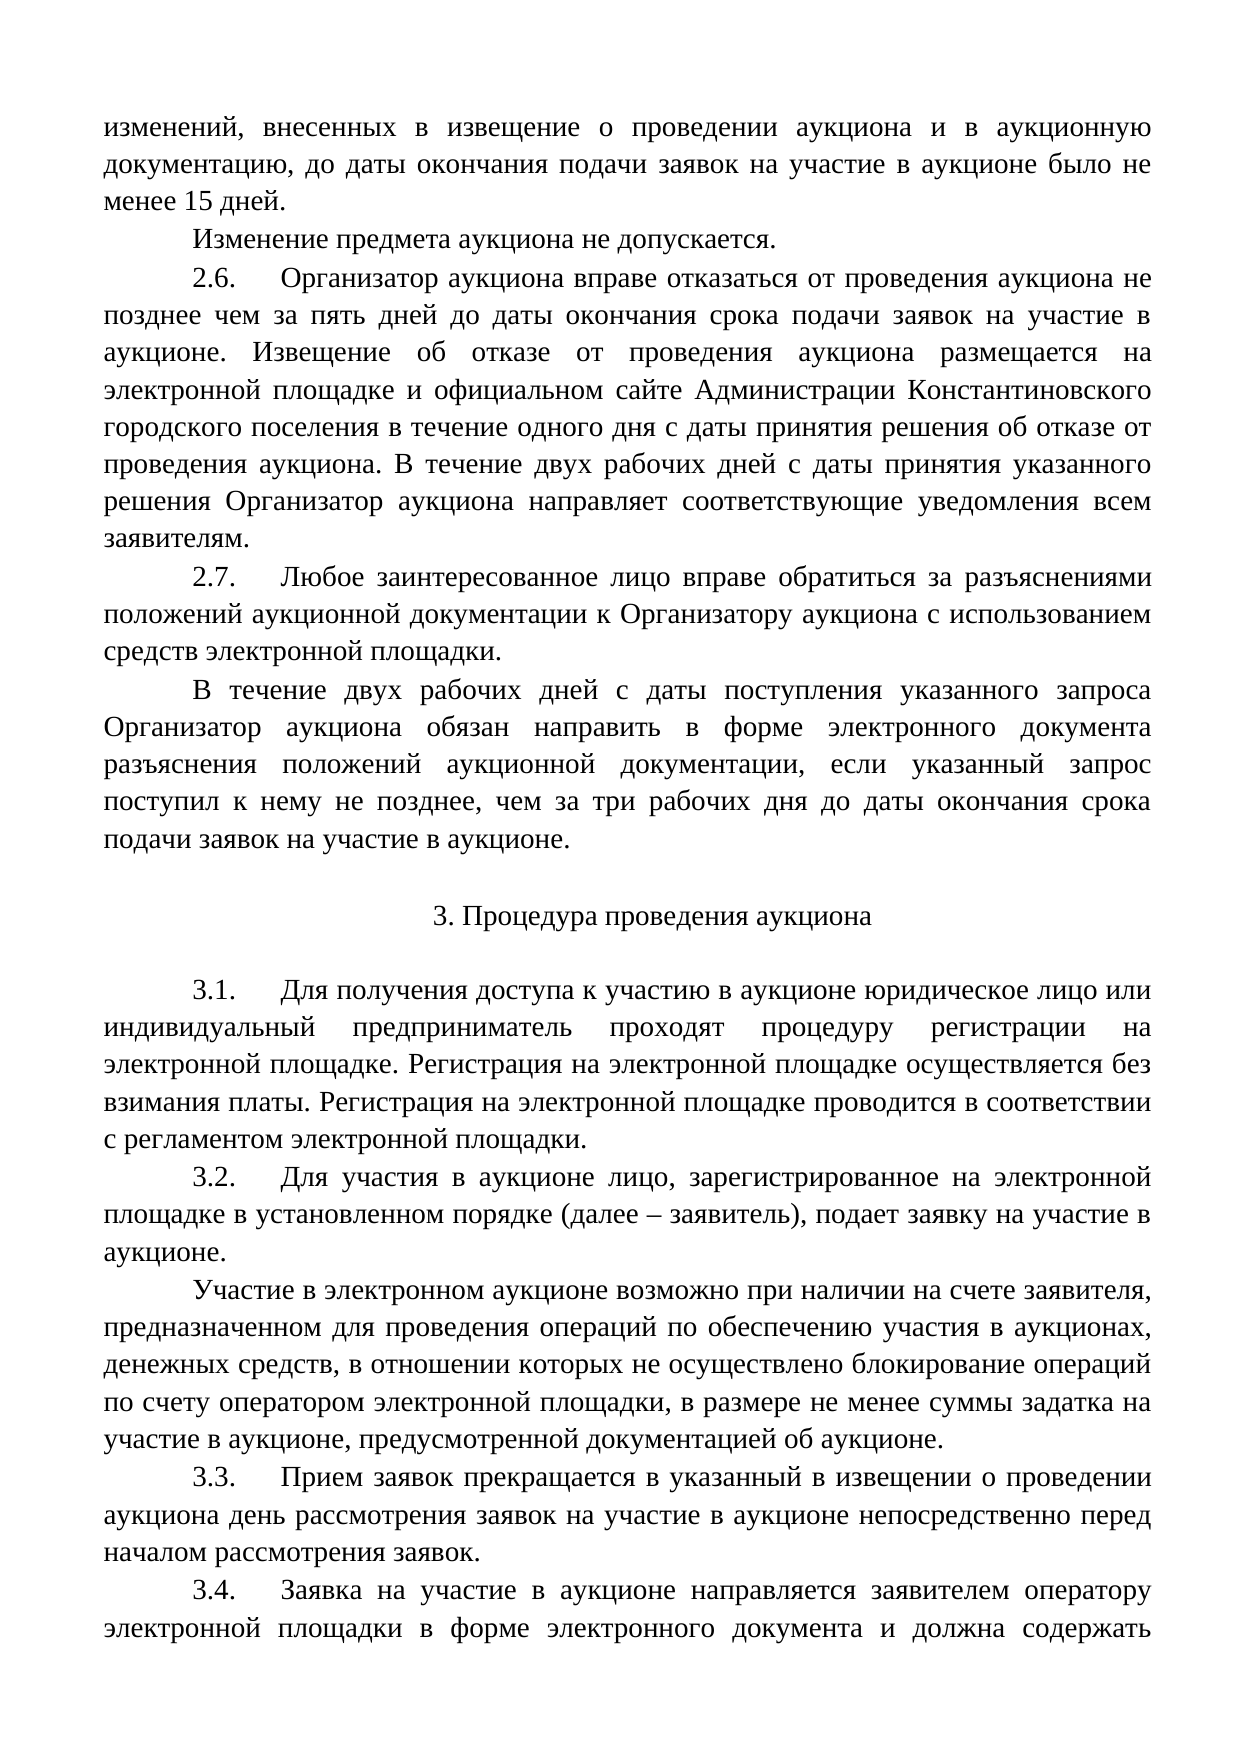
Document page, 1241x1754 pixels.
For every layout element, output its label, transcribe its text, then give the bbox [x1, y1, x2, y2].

text В течение двух рабочих дней с даты поступления указанного запроса Организатор аукциона обязан направить в форме электронного документа разъяснения положений аукционной документации, если указанный запрос поступил к нему не позднее, чем за три рабочих дня до даты окончания срока подачи заявок на участие в аукционе. [103, 672, 1153, 854]
text Участие в электронном аукционе возможно при наличии на счете заявителя, предназначенном для проведения операций по обеспечению участия в аукционах, денежных средств, в отношении которых не осуществлено блокирование операций по счету оператором электронной площадки, в размере не менее суммы задатка на участие в аукционе, предусмотренной документацией об аукционе. [103, 1272, 1153, 1454]
list Организатор аукциона вправе отказаться от проведения аукциона не позднее чем за пять дней до даты окончания срока подачи заявок на участие в аукционе. Извещение об отказе от проведения аукциона размещается на электронной площадке и официальном сайте Администрации Константиновского городского поселения в течение одного дня с даты принятия решения об отказе от проведения аукциона. В течение двух рабочих дней с даты принятия указанного решения Организатор аукциона направляет соответствующие уведомления всем заявителям. [103, 260, 1153, 554]
list Любое заинтересованное лицо вправе обратиться за разъяснениями положений аукционной документации к Организатору аукциона с использованием средств электронной площадки. [103, 559, 1153, 667]
list Для получения доступа к участию в аукционе юридическое лицо или индивидуальный предприниматель проходят процедуру регистрации на электронной площадке. Регистрация на электронной площадке осуществляется без взимания платы. Регистрация на электронной площадке проводится в соответствии с регламентом электронной площадки. [103, 972, 1153, 1154]
text 3. Процедура проведения аукциона [103, 898, 1113, 932]
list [103, 1572, 1153, 1643]
list Для участия в аукционе лицо, зарегистрированное на электронной площадке в установленном порядке (далее – заявитель), подает заявку на участие в аукционе. [103, 1159, 1153, 1267]
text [103, 109, 1153, 217]
list Прием заявок прекращается в указанный в извещении о проведении аукциона день рассмотрения заявок на участие в аукционе непосредственно перед началом рассмотрения заявок. [103, 1459, 1153, 1567]
text Изменение предмета аукциона не допускается. [103, 222, 1153, 255]
